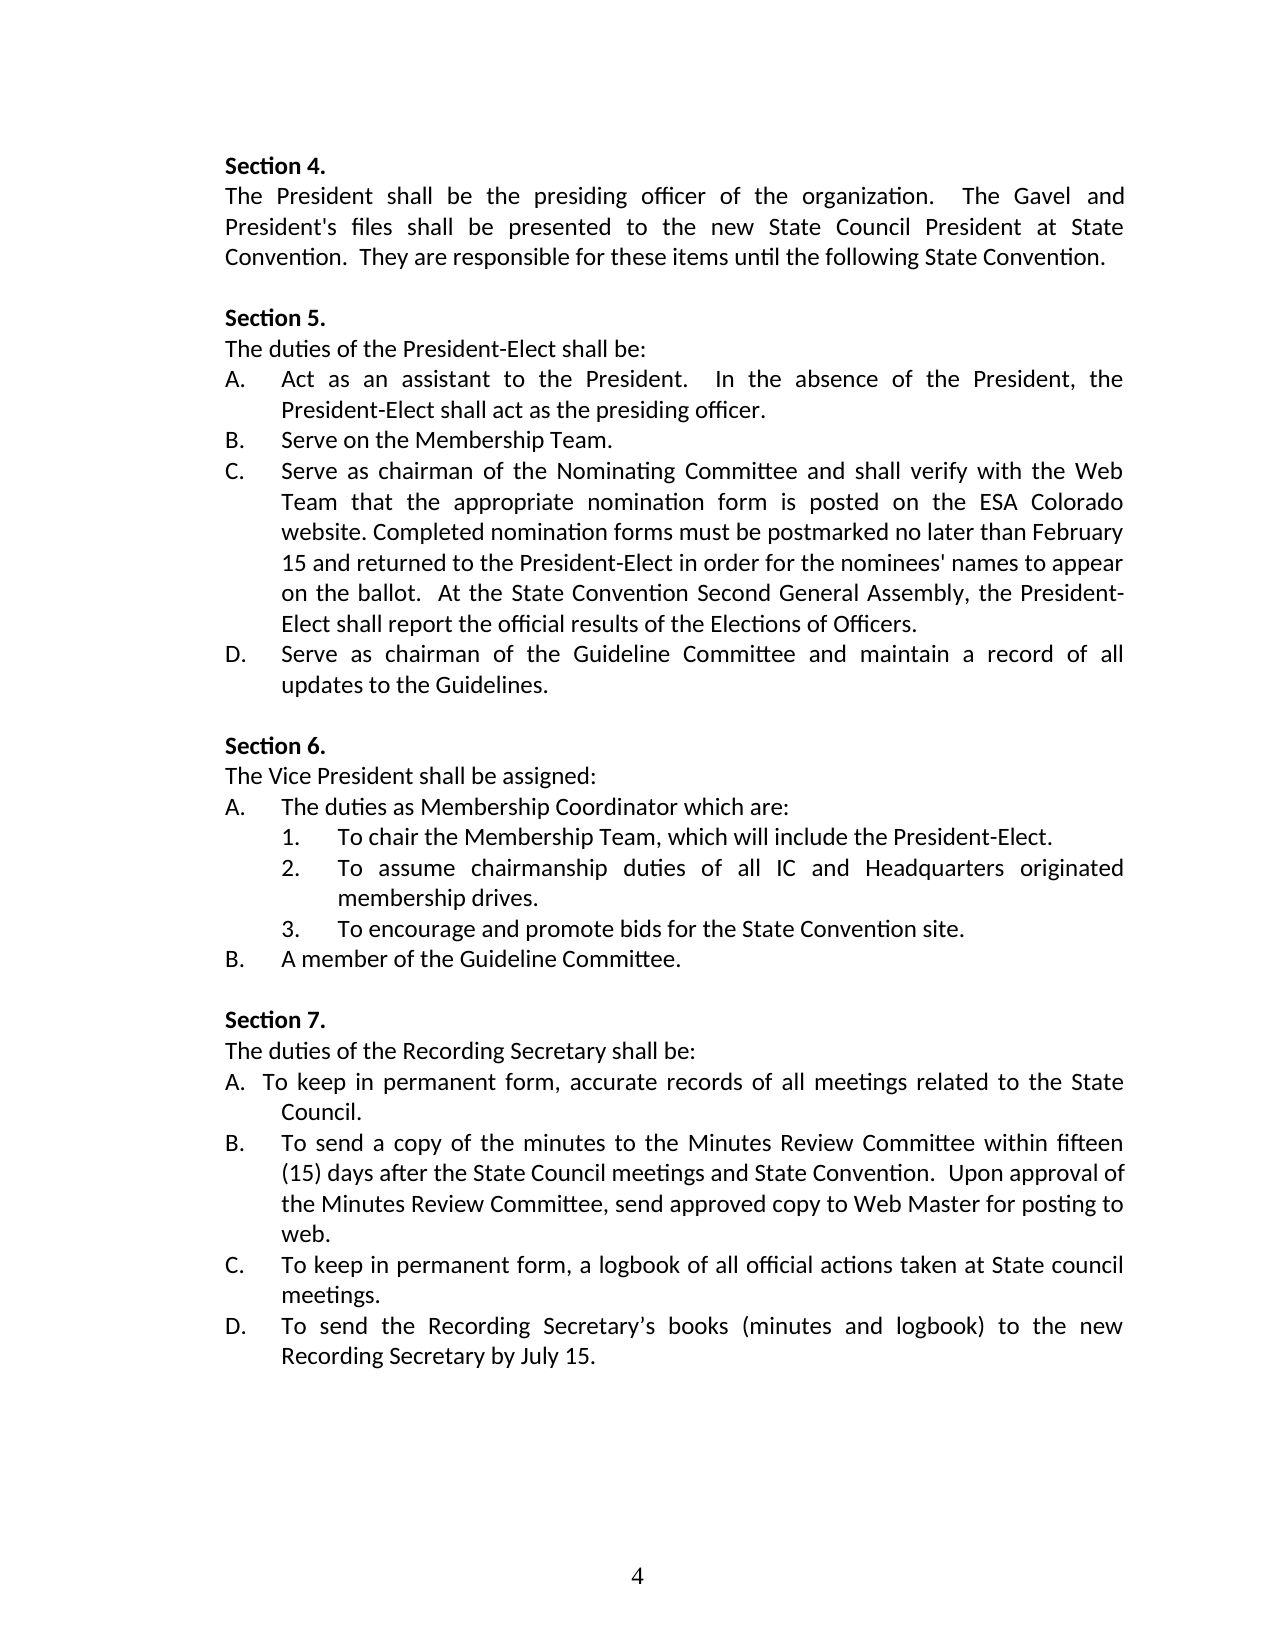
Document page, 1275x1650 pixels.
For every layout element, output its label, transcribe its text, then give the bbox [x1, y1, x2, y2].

text Section 6. [225, 730, 1125, 760]
text C. To keep in permanent form, a logbook of all official actions taken at State council meetings. [225, 1249, 1125, 1310]
text The duties of the Recording Secretary shall be: [225, 1035, 1125, 1066]
list Serve on the Membership Team. [225, 425, 1125, 455]
text Section 4. [225, 150, 1125, 181]
list To assume chairmanship duties of all IC and Headquarters originated membership drives. [281, 852, 1125, 913]
list Act as an assistant to the President. In the absence of the President, the President-Elect shall act as the presiding officer. [225, 364, 1125, 425]
list To encourage and promote bids for the State Convention site. [281, 913, 1125, 943]
text The President shall be the presiding officer of the organization. The Gavel and President's files shall be presented to the new State Council President at State Convention. They are responsible for these items until the following State Convention. [225, 181, 1125, 272]
list Serve as chairman of the Guideline Committee and maintain a record of all updates to the Guidelines. [225, 638, 1125, 699]
text The Vice President shall be assigned: [225, 760, 1125, 791]
list To keep in permanent form, accurate records of all meetings related to the State Council. [225, 1066, 1125, 1127]
list A member of the Guideline Committee. [225, 943, 1125, 974]
text D. To send the Recording Secretary’s books (minutes and logbook) to the new Recording Secretary by July 15. [225, 1310, 1125, 1371]
text Section 7. [225, 1004, 1125, 1035]
text Section 5. [225, 303, 1125, 333]
text B. To send a copy of the minutes to the Minutes Review Committee within fifteen (15) days after the State Council meetings and State Convention. Upon approval of the Minutes Review Committee, send approved copy to Web Master for posting to web. [225, 1127, 1125, 1249]
text The duties of the President-Elect shall be: [225, 333, 1125, 364]
list To chair the Membership Team, which will include the President-Elect. [281, 821, 1125, 852]
list Serve as chairman of the Nominating Committee and shall verify with the Web Team that the appropriate nomination form is posted on the ESA Colorado website. Completed nomination forms must be postmarked no later than February 15 and returned to the President-Elect in order for the nominees' names to appear on the ballot. At the State Convention Second General Assembly, the President-Elect shall report the official results of the Elections of Officers. [225, 455, 1125, 638]
list The duties as Membership Coordinator which are: [225, 791, 1125, 821]
